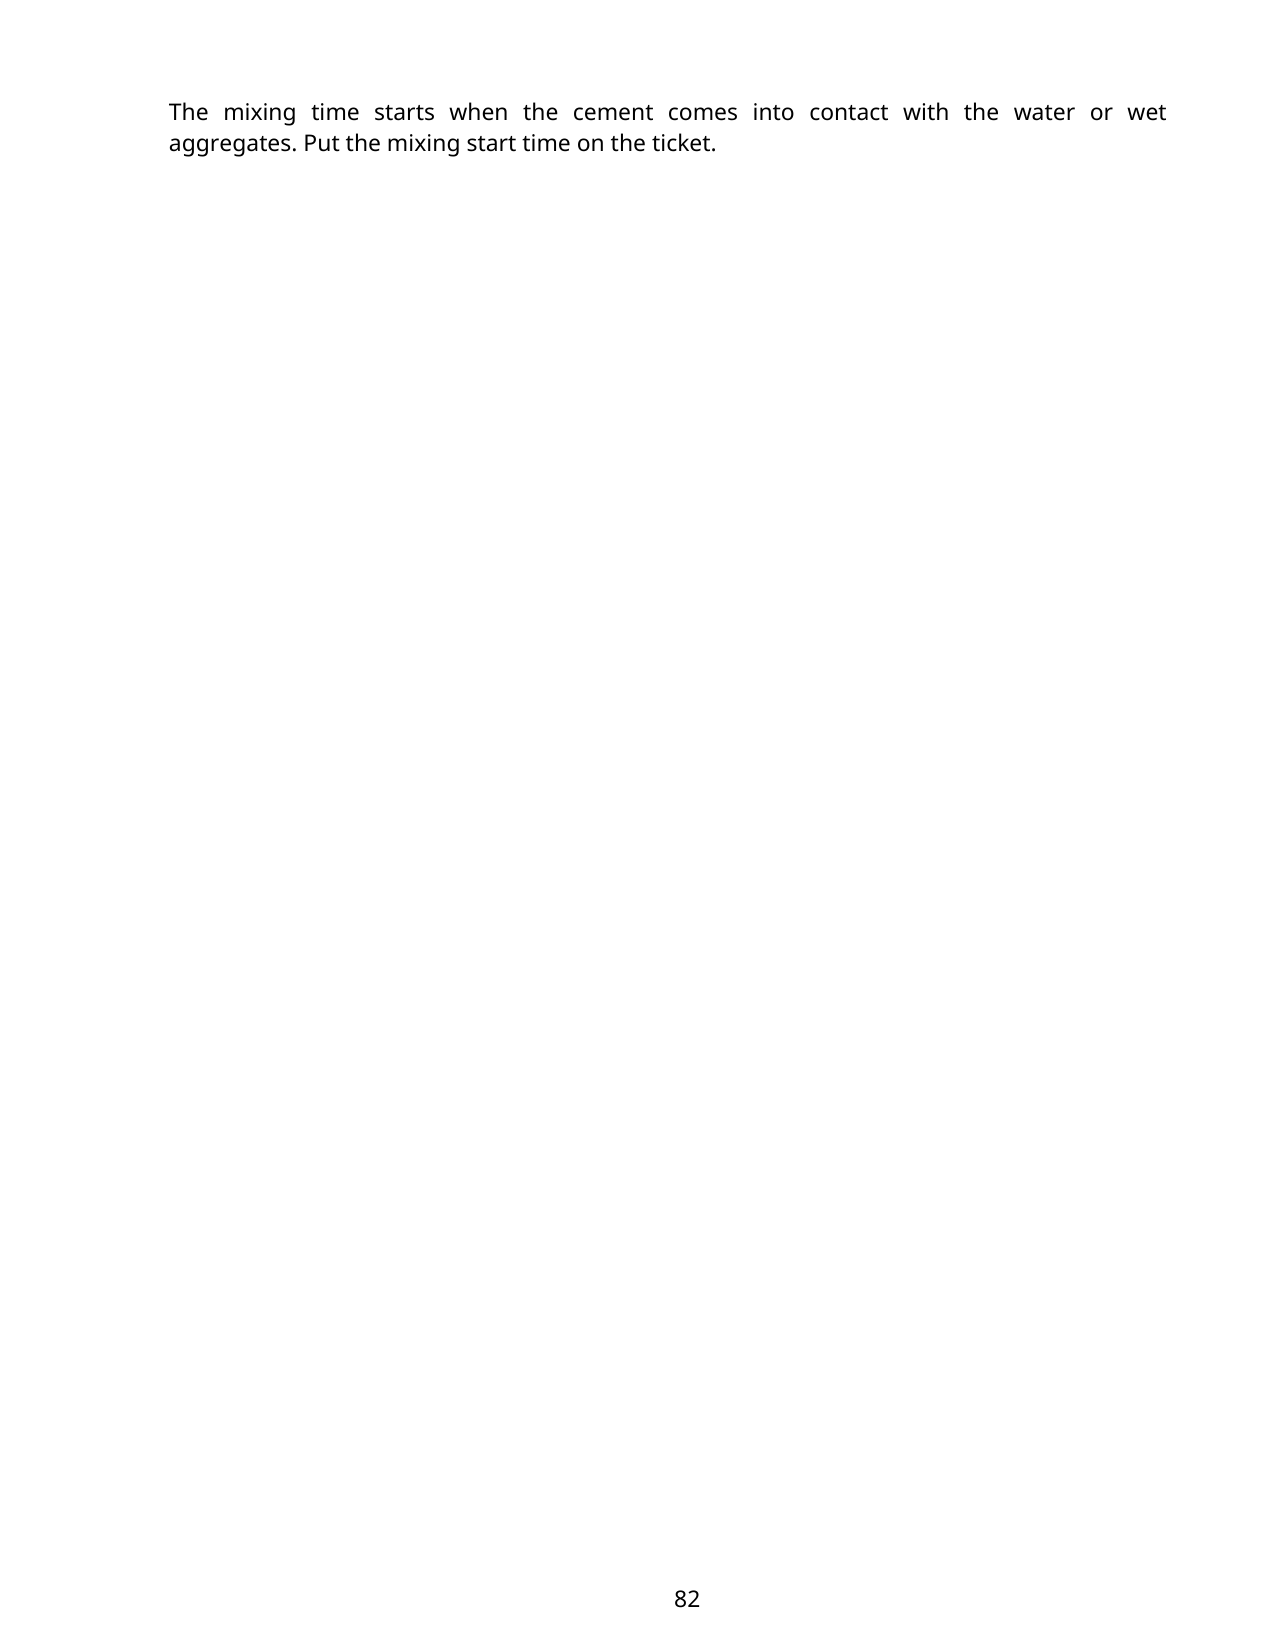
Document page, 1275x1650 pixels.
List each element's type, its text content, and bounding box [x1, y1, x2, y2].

text The mixing time starts when the cement comes into contact with the water or wet aggregates. Put the mixing start time on the ticket. [169, 96, 1169, 158]
